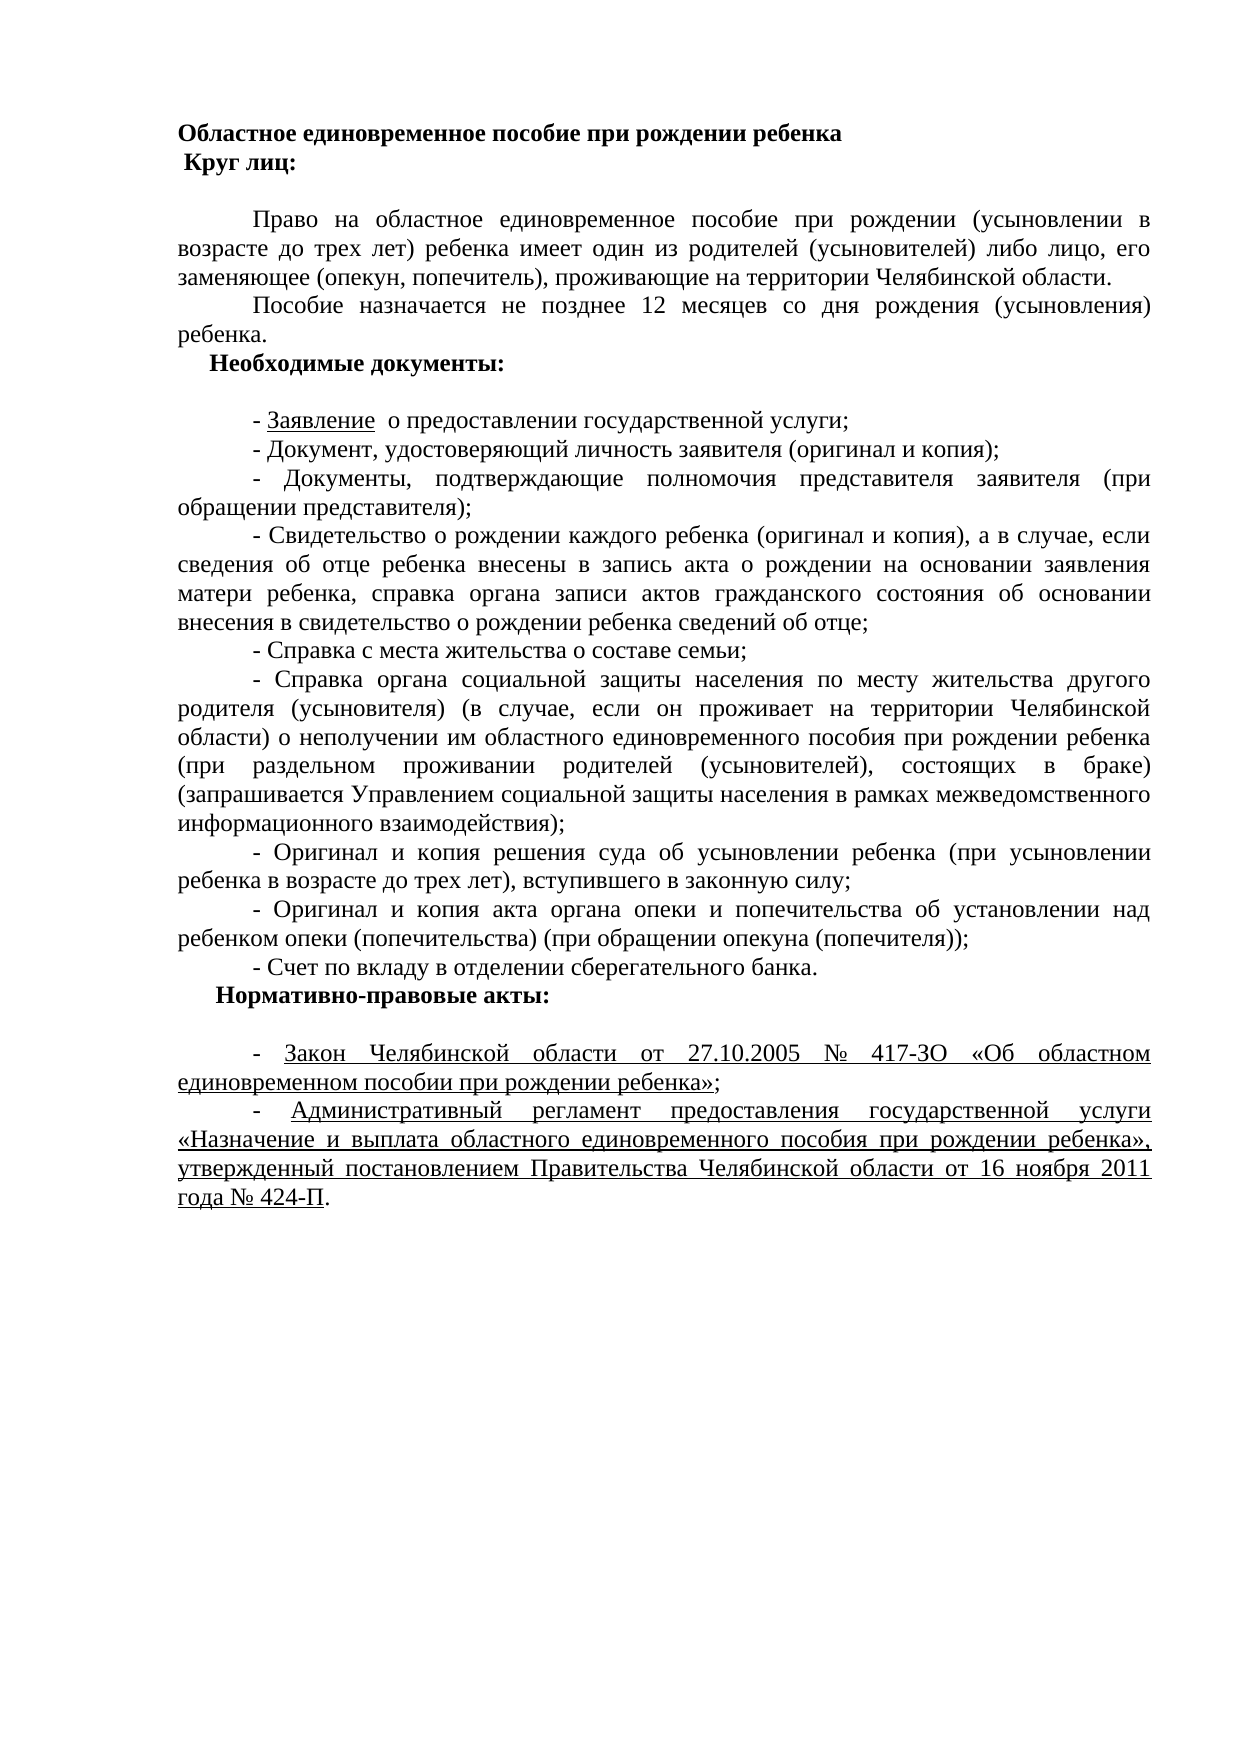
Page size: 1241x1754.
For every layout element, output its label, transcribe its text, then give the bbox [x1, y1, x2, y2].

text - Административный регламент предоставления государственной услуги «Назначение и выплата областного единовременного пособия при рождении ребенка», утвержденный постановлением Правительства Челябинской области от 16 ноября 2011 года № 424-П. [177, 1096, 1152, 1149]
text - Оригинал и копия акта органа опеки и попечительства об установлении над ребенком опеки (попечительства) (при обращении опекуна (попечителя)); [177, 894, 1152, 952]
text - Административный регламент предоставления государственной услуги «Назначение и выплата областного единовременного пособия при рождении ребенка», утвержденный постановлением Правительства Челябинской области от 16 ноября 2011 года № 424-П. [177, 1150, 1152, 1178]
text Пособие назначается не позднее 12 месяцев со дня рождения (усыновления) ребенка. [177, 291, 1152, 348]
text  Необходимые документы: [177, 348, 1152, 377]
text - Свидетельство о рождении каждого ребенка (оригинал и копия), а в случае, если сведения об отце ребенка внесены в запись акта о рождении на основании заявления матери ребенка, справка органа записи актов гражданского состояния об основании внесения в свидетельство о рождении ребенка сведений об отце; [177, 521, 1152, 636]
text - Административный регламент предоставления государственной услуги «Назначение и выплата областного единовременного пособия при рождении ребенка», утвержденный постановлением Правительства Челябинской области от 16 ноября 2011 года № 424-П. [177, 1179, 1152, 1211]
text - Справка органа социальной защиты населения по месту жительства другого родителя (усыновителя) (в случае, если он проживает на территории Челябинской области) о неполучении им областного единовременного пособия при рождении ребенка (при раздельном проживании родителей (усыновителей), состоящих в браке) (запрашивается Управлением социальной защиты населения в рамках межведомственного информационного взаимодействия); [177, 664, 1152, 837]
text - Оригинал и копия решения суда об усыновлении ребенка (при усыновлении ребенка в возрасте до трех лет), вступившего в законную силу; [177, 837, 1152, 894]
text Право на областное единовременное пособие при рождении (усыновлении в возрасте до трех лет) ребенка имеет один из родителей (усыновителей) либо лицо, его заменяющее (опекун, попечитель), проживающие на территории Челябинской области. [177, 204, 1152, 291]
text - Счет по вкладу в отделении сберегательного банка. [177, 952, 1152, 981]
text - Документы, подтверждающие полномочия представителя заявителя (при обращении представителя); [177, 463, 1152, 521]
text - Справка с места жительства о составе семьи; [177, 636, 1152, 664]
text - Закон Челябинской области от 27.10.2005 № 417-ЗО «Об областном единовременном пособии при рождении ребенка»; [177, 1038, 1152, 1096]
text Областное единовременное пособие при рождении ребенка [177, 118, 1152, 147]
text Круг лиц: [177, 147, 1152, 176]
text  Нормативно-правовые акты: [177, 981, 1152, 1009]
text - Документ, удостоверяющий личность заявителя (оригинал и копия); [177, 434, 1152, 463]
text - Заявление о предоставлении государственной услуги; [177, 406, 1152, 434]
